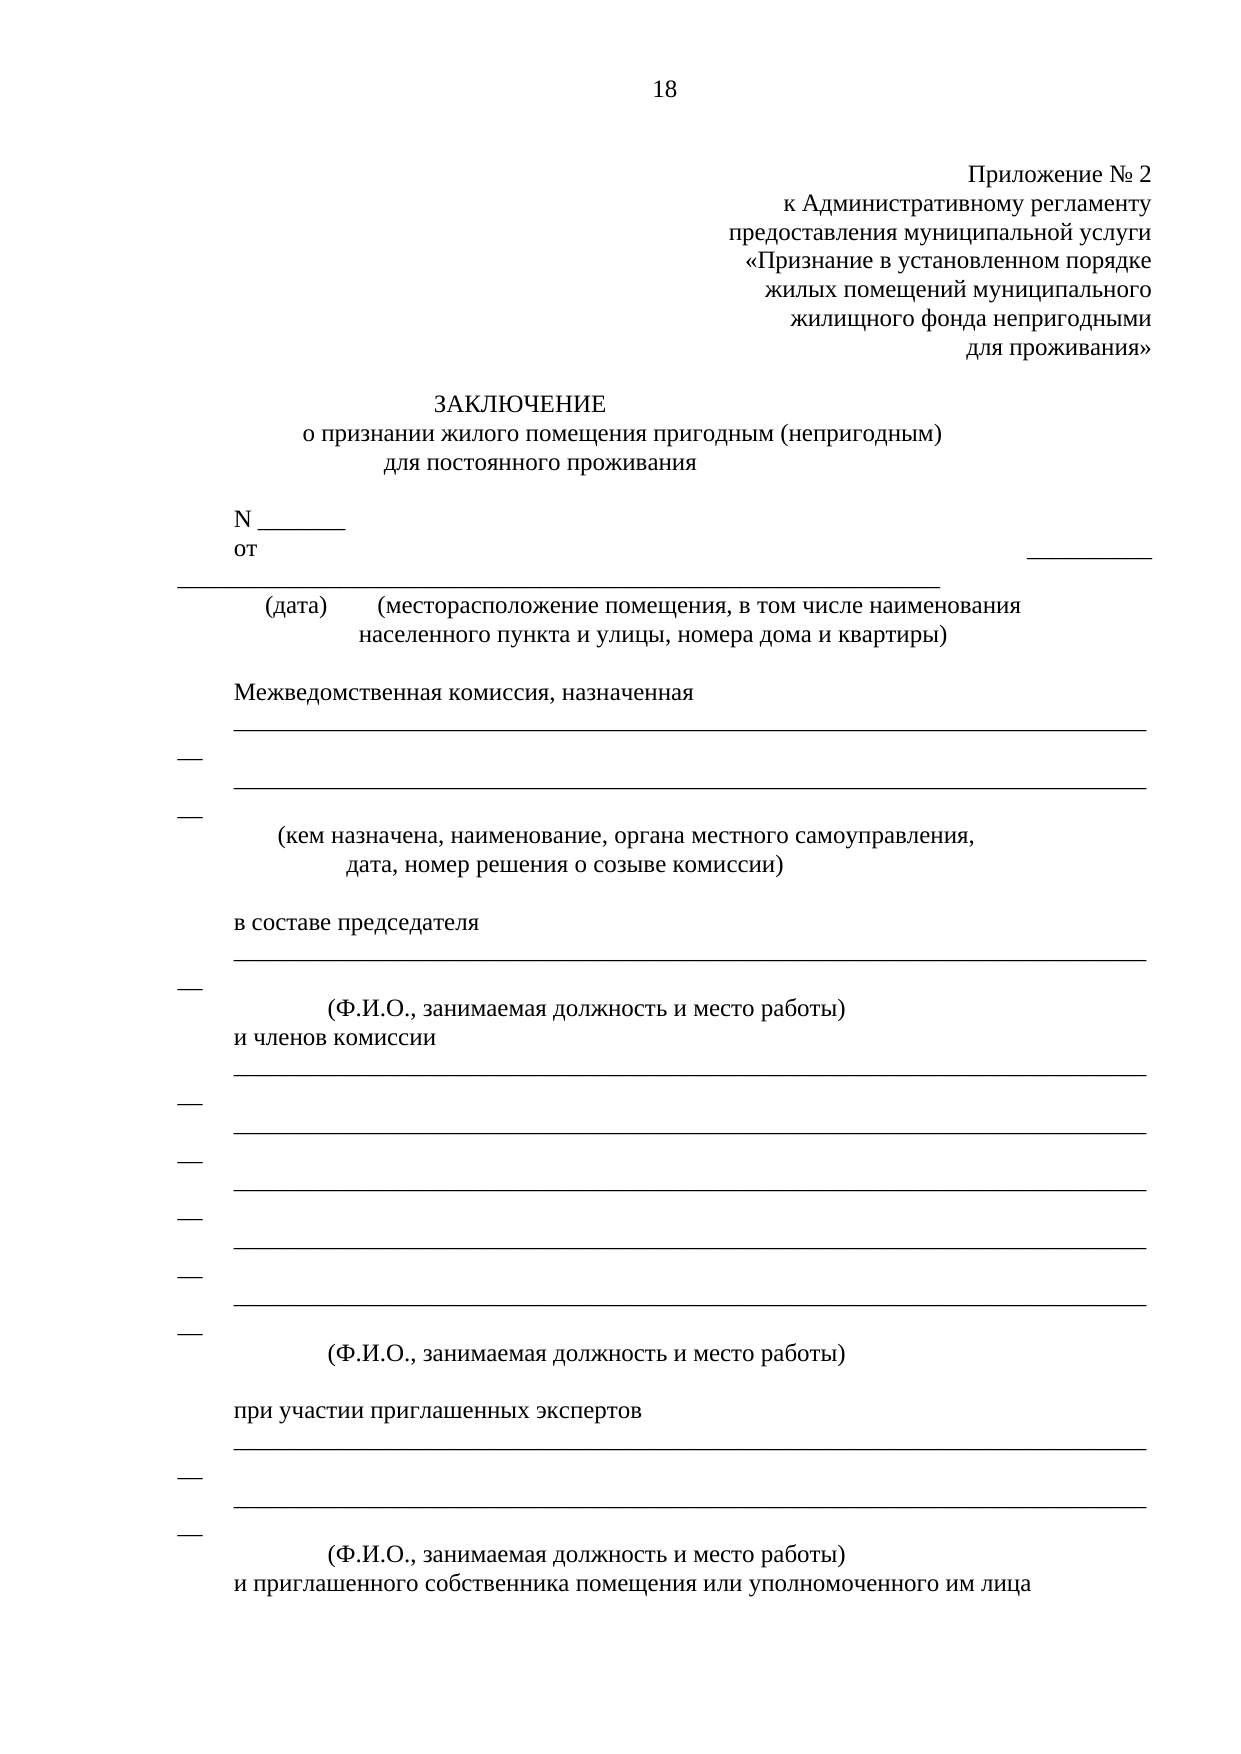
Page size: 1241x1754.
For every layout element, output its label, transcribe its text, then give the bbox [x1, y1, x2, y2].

text (Ф.И.О., занимаемая должность и место работы) [177, 993, 1152, 1022]
text ___________________________________________________________________________ [177, 936, 1152, 993]
text жилищного фонда непригодными [177, 303, 1152, 332]
text «Признание в установленном порядке [177, 246, 1152, 274]
text N _______ [177, 504, 1152, 533]
text ___________________________________________________________________________ [177, 763, 1152, 821]
text (кем назначена, наименование, органа местного самоуправления, [177, 821, 1152, 849]
text дата, номер решения о созыве комиссии) [177, 849, 1152, 878]
text Приложение № 2 [177, 159, 1152, 188]
text ЗАКЛЮЧЕНИЕ [177, 389, 1152, 418]
text ___________________________________________________________________________ [177, 1166, 1152, 1223]
text предоставления муниципальной услуги [177, 217, 1152, 246]
text и приглашенного собственника помещения или уполномоченного им лица [177, 1568, 1152, 1597]
text и членов комиссии [177, 1022, 1152, 1051]
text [177, 1539, 1152, 1568]
text для постоянного проживания [177, 447, 1152, 476]
text ___________________________________________________________________________ [177, 1424, 1152, 1482]
text к Административному регламенту [177, 188, 1152, 217]
text ___________________________________________________________________________ [177, 706, 1152, 763]
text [177, 1482, 1152, 1539]
text ___________________________________________________________________________ [177, 1223, 1152, 1281]
text (Ф.И.О., занимаемая должность и место работы) [177, 1338, 1152, 1367]
text в составе председателя [177, 907, 1152, 936]
text при участии приглашенных экспертов [177, 1396, 1152, 1424]
text ___________________________________________________________________________ [177, 1281, 1152, 1338]
text от __________ _____________________________________________________________ [177, 533, 1152, 591]
text для проживания» [177, 332, 1152, 361]
text (дата) (месторасположение помещения, в том числе наименования [177, 591, 1152, 619]
text о признании жилого помещения пригодным (непригодным) [177, 418, 1152, 447]
text населенного пункта и улицы, номера дома и квартиры) [177, 619, 1152, 648]
text ___________________________________________________________________________ [177, 1051, 1152, 1108]
text Межведомственная комиссия, назначенная [177, 677, 1152, 706]
text жилых помещений муниципального [177, 274, 1152, 303]
text ___________________________________________________________________________ [177, 1108, 1152, 1166]
